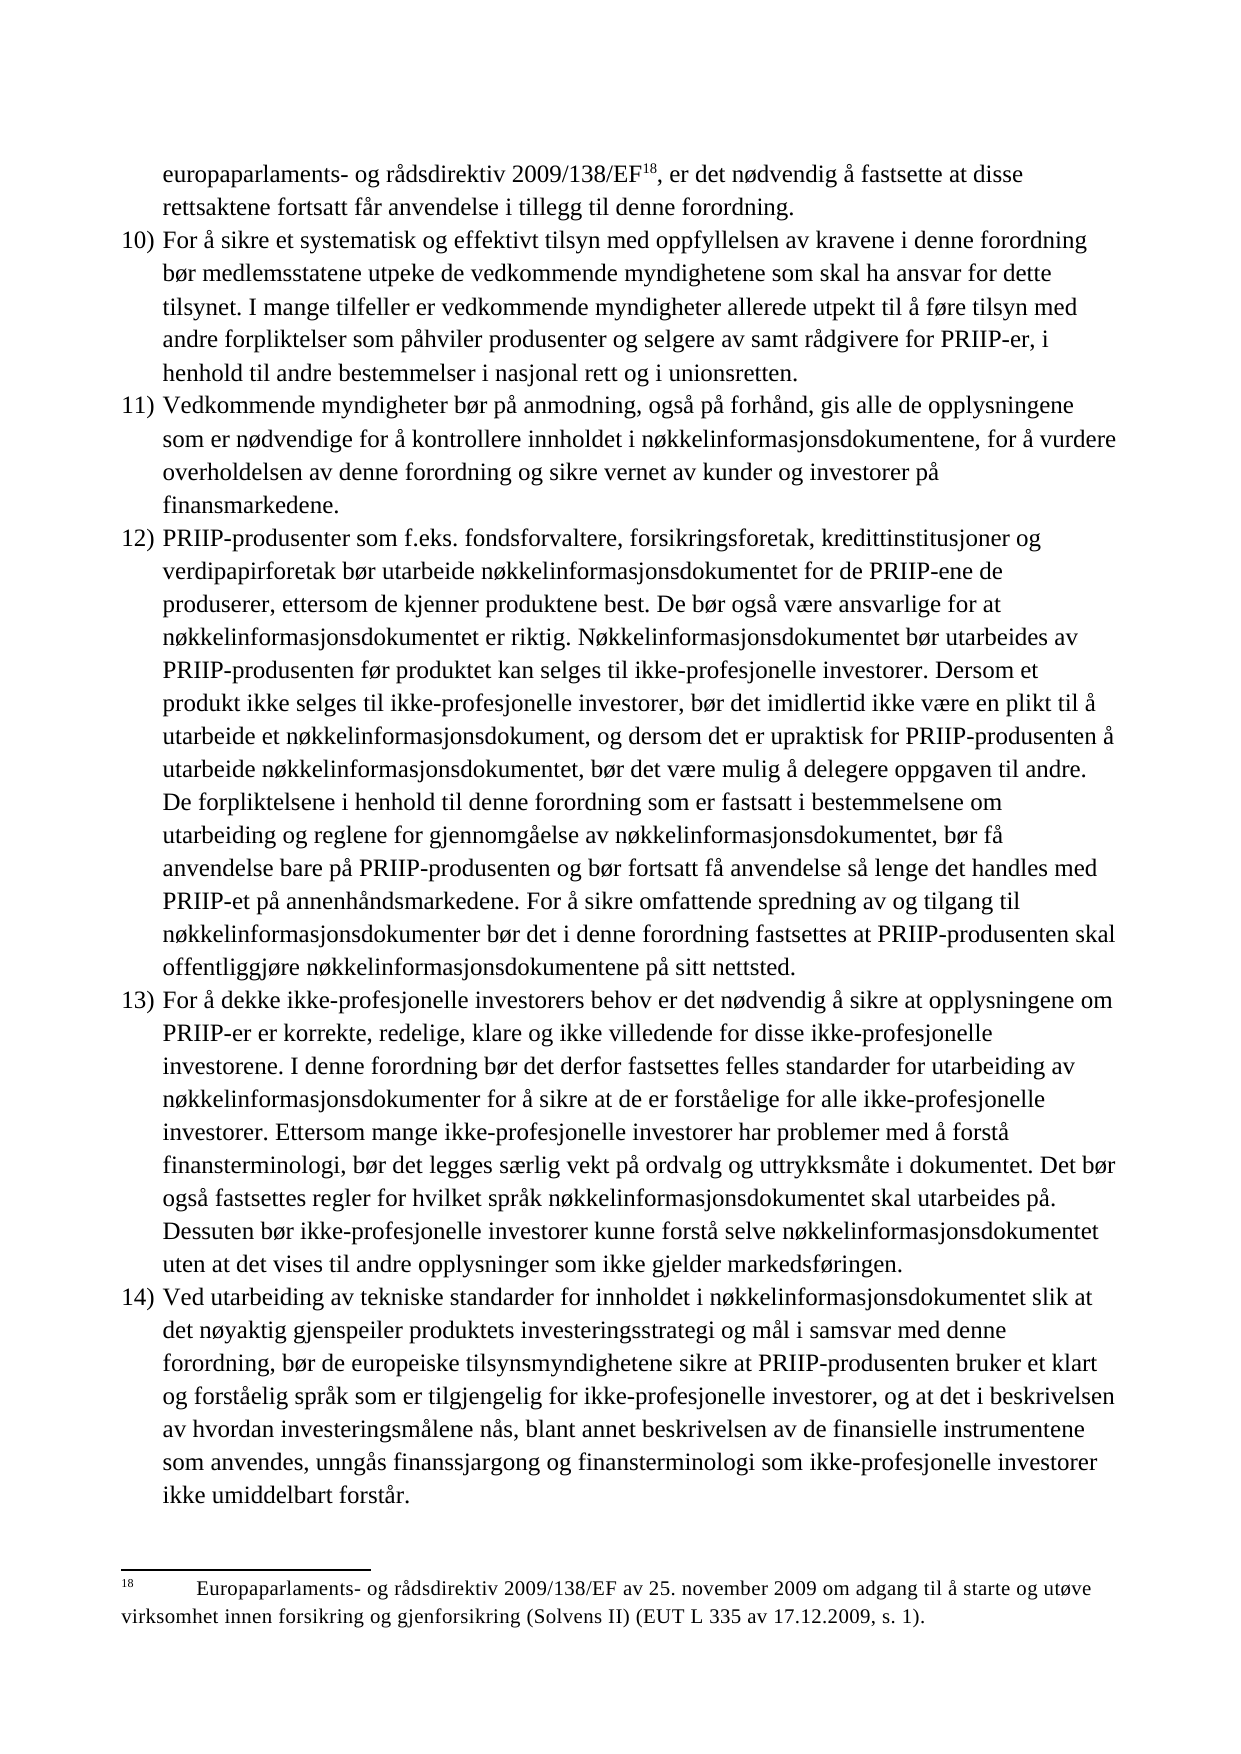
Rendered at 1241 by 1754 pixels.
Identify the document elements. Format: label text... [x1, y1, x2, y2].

list 10) For å sikre et systematisk og effektivt tilsyn med oppfyllelsen av kravene i denne forordning bør medlemsstatene utpeke de vedkommende myndighetene som skal ha ansvar for dette tilsynet. I mange tilfeller er vedkommende myndigheter allerede utpekt til å føre tilsyn med andre forpliktelser som påhviler produsenter og selgere av samt rådgivere for PRIIP-er, i henhold til andre bestemmelser i nasjonal rett og i unionsretten. [121, 226, 1119, 386]
list 12) PRIIP-produsenter som f.eks. fondsforvaltere, forsikringsforetak, kredittinstitusjoner og verdipapirforetak bør utarbeide nøkkelinformasjonsdokumentet for de PRIIP-ene de produserer, ettersom de kjenner produktene best. De bør også være ansvarlige for at nøkkelinformasjonsdokumentet er riktig. Nøkkelinformasjonsdokumentet bør utarbeides av PRIIP-produsenten før produktet kan selges til ikke-profesjonelle investorer. Dersom et produkt ikke selges til ikke-profesjonelle investorer, bør det imidlertid ikke være en plikt til å utarbeide et nøkkelinformasjonsdokument, og dersom det er upraktisk for PRIIP-produsenten å utarbeide nøkkelinformasjonsdokumentet, bør det være mulig å delegere oppgaven til andre. De forpliktelsene i henhold til denne forordning som er fastsatt i bestemmelsene om utarbeiding og reglene for gjennomgåelse av nøkkelinformasjonsdokumentet, bør få anvendelse bare på PRIIP-produsenten og bør fortsatt få anvendelse så lenge det handles med PRIIP-et på annenhåndsmarkedene. For å sikre omfattende spredning av og tilgang til nøkkelinformasjonsdokumenter bør det i denne forordning fastsettes at PRIIP-produsenten skal offentliggjøre nøkkelinformasjonsdokumentene på sitt nettsted. [121, 523, 1119, 981]
list 13) For å dekke ikke-profesjonelle investorers behov er det nødvendig å sikre at opplysningene om PRIIP-er er korrekte, redelige, klare og ikke villedende for disse ikke-profesjonelle investorene. I denne forordning bør det derfor fastsettes felles standarder for utarbeiding av nøkkelinformasjonsdokumenter for å sikre at de er forståelige for alle ikke-profesjonelle investorer. Ettersom mange ikke-profesjonelle investorer har problemer med å forstå finansterminologi, bør det legges særlig vekt på ordvalg og uttrykksmåte i dokumentet. Det bør også fastsettes regler for hvilket språk nøkkelinformasjonsdokumentet skal utarbeides på. Dessuten bør ikke-profesjonelle investorer kunne forstå selve nøkkelinformasjonsdokumentet uten at det vises til andre opplysninger som ikke gjelder markedsføringen. [121, 985, 1119, 1278]
list 11) Vedkommende myndigheter bør på anmodning, også på forhånd, gis alle de opplysningene som er nødvendige for å kontrollere innholdet i nøkkelinformasjonsdokumentene, for å vurdere overholdelsen av denne forordning og sikre vernet av kunder og investorer på finansmarkedene. [121, 391, 1119, 518]
list 14) Ved utarbeiding av tekniske standarder for innholdet i nøkkelinformasjonsdokumentet slik at det nøyaktig gjenspeiler produktets investeringsstrategi og mål i samsvar med denne forordning, bør de europeiske tilsynsmyndighetene sikre at PRIIP-produsenten bruker et klart og forståelig språk som er tilgjengelig for ikke-profesjonelle investorer, og at det i beskrivelsen av hvordan investeringsmålene nås, blant annet beskrivelsen av de finansielle instrumentene som anvendes, unngås finanssjargong og finansterminologi som ikke-profesjonelle investorer ikke umiddelbart forstår. [121, 1282, 1119, 1509]
list 9) For å klargjøre forholdet mellom forpliktelsene fastsatt i denne forordning og forpliktelsene fastsatt i andre rettsakter der det kreves at informasjon skal gjøres tilgjengelig for investorer, herunder, men ikke begrenset til europaparlaments- og rådsdirektiv 2003/71/EF og europaparlaments- og rådsdirektiv 2009/138/EF, er det nødvendig å fastsette at disse rettsaktene fortsatt får anvendelse i tillegg til denne forordning. [121, 159, 1119, 221]
